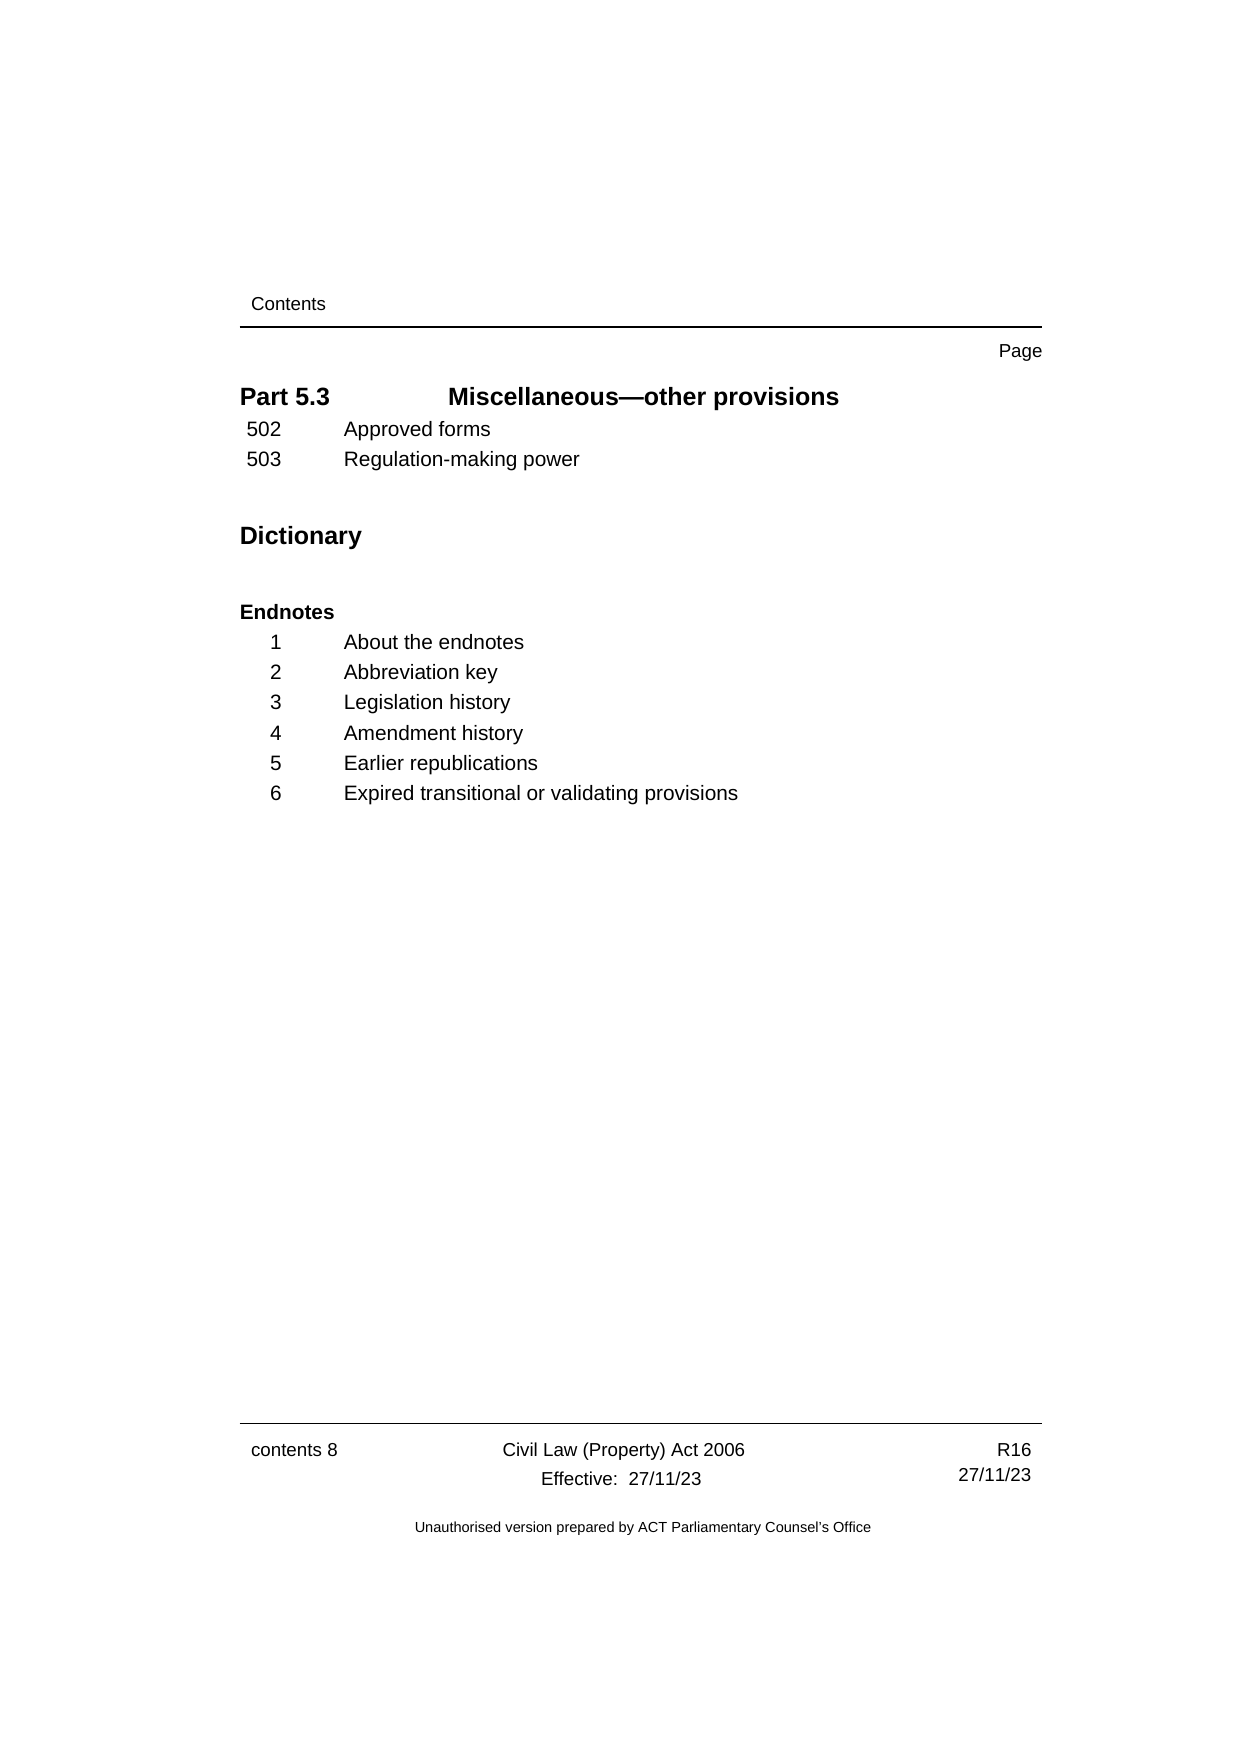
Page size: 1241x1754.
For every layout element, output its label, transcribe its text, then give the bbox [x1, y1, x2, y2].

text 3 Legislation history 93 [239, 690, 996, 714]
text 2 Abbreviation key 92 [239, 660, 996, 684]
text 1 About the endnotes 92 [239, 630, 996, 654]
text 4 Amendment history 96 [239, 720, 996, 744]
text Part 5.3 Miscellaneous—other provisions 85 [239, 382, 996, 410]
text 6 Expired transitional or validating provisions 101 [239, 781, 996, 805]
text 502 Approved forms 85 [239, 417, 996, 441]
text 5 Earlier republications 100 [239, 751, 996, 774]
text 503 Regulation-making power 85 [239, 447, 996, 471]
text Dictionary 86 [239, 521, 996, 549]
text Endnotes 92 [239, 599, 996, 623]
